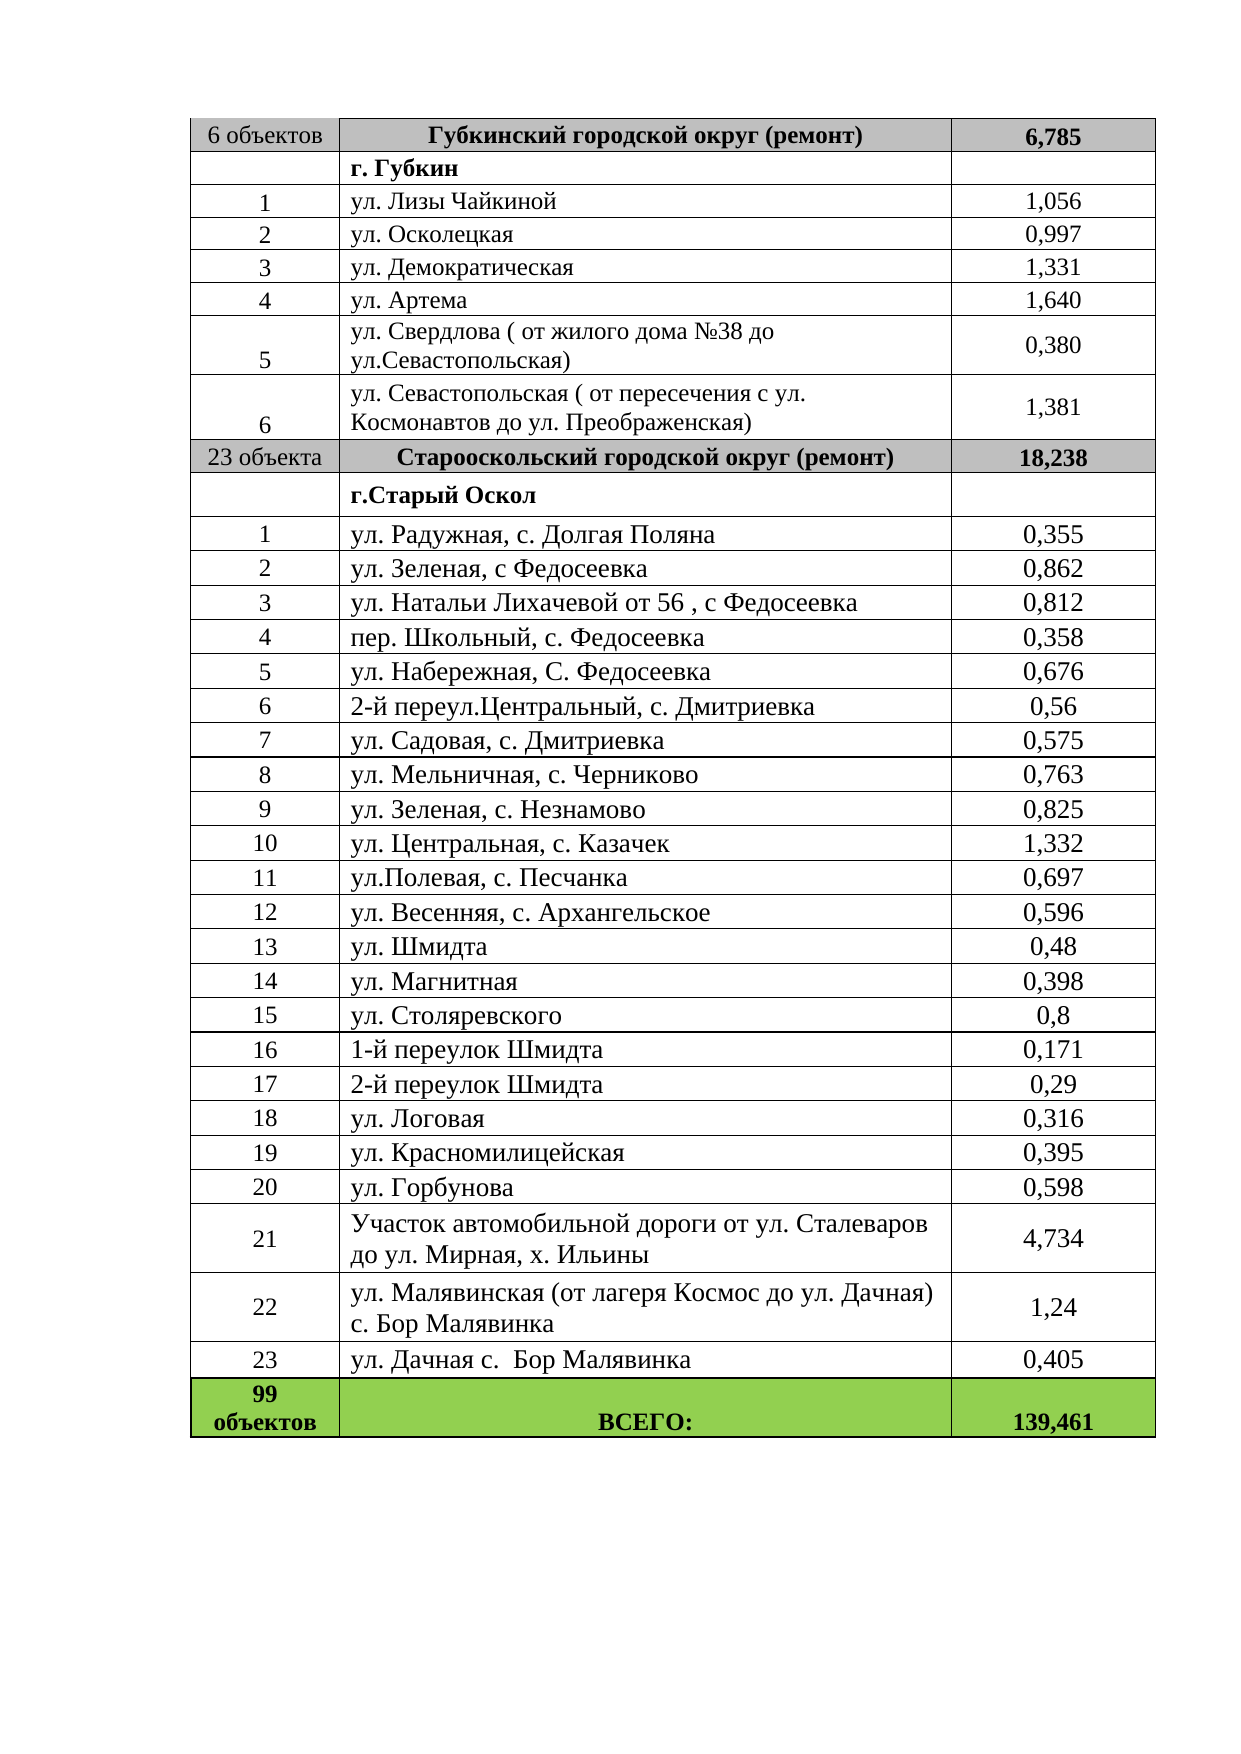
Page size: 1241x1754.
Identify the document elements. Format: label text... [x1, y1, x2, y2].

table_cell ул. Красномилицейская [340, 1136, 951, 1169]
table_cell 1,056 [952, 185, 1155, 217]
table_cell 13 [191, 929, 339, 963]
table_cell 11 [191, 861, 339, 894]
table_cell 139,461 [952, 1379, 1155, 1436]
table_cell 6,785 [952, 119, 1155, 151]
table_cell 0,48 [952, 929, 1155, 963]
table_cell ул. Центральная, с. Казачек [340, 826, 951, 859]
table_cell [952, 152, 1155, 184]
table_cell ул. Шмидта [340, 929, 951, 963]
table_cell 1 [191, 185, 339, 217]
table_cell 0,380 [952, 316, 1155, 373]
table_cell ул. Зеленая, с Федосеевка [340, 551, 951, 584]
table_cell ул. Демократическая [340, 250, 951, 282]
table_cell 0,398 [952, 964, 1155, 997]
table_cell Губкинский городской округ (ремонт) [340, 119, 951, 151]
table_cell [952, 473, 1155, 516]
table_cell 0,316 [952, 1101, 1155, 1134]
table_cell 20 [191, 1170, 339, 1203]
table_cell 2 [191, 218, 339, 249]
table_cell 0,358 [952, 620, 1155, 653]
table_cell ул. Зеленая, с. Незнамово [340, 792, 951, 825]
table_cell ул. Дачная с. Бор Малявинка [340, 1342, 951, 1377]
table_cell ул. Столяревского [340, 998, 951, 1031]
table_cell 0,171 [952, 1033, 1155, 1066]
table_cell 2 [191, 551, 339, 584]
table_cell 6 объектов [191, 118, 339, 151]
table_cell ул. Лизы Чайкиной [340, 185, 951, 217]
table_cell 5 [191, 654, 339, 688]
table_cell ул. Осколецкая [340, 218, 951, 249]
table_cell 10 [191, 826, 339, 859]
table_cell 0,8 [952, 998, 1155, 1031]
table_cell 0,405 [952, 1342, 1155, 1377]
table_cell ул. Весенняя, с. Архангельское [340, 895, 951, 928]
table_cell 23 [191, 1342, 339, 1377]
table_cell [191, 152, 339, 184]
table_cell 18,238 [952, 440, 1155, 472]
table_cell 0,763 [952, 758, 1155, 791]
table_cell 2-й переулок Шмидта [340, 1067, 951, 1100]
table_cell [191, 473, 339, 516]
table_cell 8 [191, 758, 339, 791]
table_cell 0,862 [952, 551, 1155, 584]
table_cell 14 [191, 964, 339, 997]
table_cell ул. Логовая [340, 1101, 951, 1134]
table_cell 4 [191, 283, 339, 315]
table_cell 4 [191, 620, 339, 653]
table_cell 0,29 [952, 1067, 1155, 1100]
table_cell ул. Горбунова [340, 1170, 951, 1203]
table_cell 3 [191, 250, 339, 282]
table_cell 99 объектов [192, 1379, 339, 1436]
table_cell 2-й переул.Центральный, с. Дмитриевка [340, 689, 951, 722]
table_cell 1,640 [952, 283, 1155, 315]
table_cell ул. Мельничная, с. Черниково [340, 758, 951, 791]
table_cell ул. Натальи Лихачевой от 56 , с Федосеевка [340, 586, 951, 619]
table_cell 12 [191, 895, 339, 928]
table_cell 6 [191, 375, 339, 439]
table_cell ул. Малявинская (от лагеря Космос до ул. Дачная) с. Бор Малявинка [340, 1273, 951, 1341]
table_cell 4,734 [952, 1204, 1155, 1272]
table_cell г.Старый Оскол [340, 473, 951, 516]
table_cell 0,825 [952, 792, 1155, 825]
table_cell 15 [191, 998, 339, 1031]
table_cell 1,332 [952, 826, 1155, 859]
table_cell 0,395 [952, 1136, 1155, 1169]
table_cell г. Губкин [340, 152, 951, 184]
table_cell Старооскольский городской округ (ремонт) [340, 440, 951, 472]
table_cell ул. Набережная, С. Федосеевка [340, 654, 951, 688]
table_cell 19 [191, 1136, 339, 1169]
table_cell 1,331 [952, 250, 1155, 282]
table_cell 22 [191, 1273, 339, 1341]
table_cell ул. Радужная, с. Долгая Поляна [340, 517, 951, 550]
table_cell Участок автомобильной дороги от ул. Сталеваров до ул. Мирная, х. Ильины [340, 1204, 951, 1272]
table_cell 1 [191, 517, 339, 550]
table_cell 0,355 [952, 517, 1155, 550]
table_cell 0,598 [952, 1170, 1155, 1203]
table_cell 7 [191, 723, 339, 756]
table_cell 0,812 [952, 586, 1155, 619]
table_cell ул. Севастопольская ( от пересечения с ул. Космонавтов до ул. Преображенская) [340, 375, 951, 439]
table_cell 0,596 [952, 895, 1155, 928]
table_cell ул. Свердлова ( от жилого дома №38 до ул.Севастопольская) [340, 316, 951, 373]
table_cell ул. Магнитная [340, 964, 951, 997]
table_cell 0,997 [952, 218, 1155, 249]
table_cell ул. Артема [340, 283, 951, 315]
table_cell ВСЕГО: [340, 1379, 951, 1436]
table_cell 1-й переулок Шмидта [340, 1033, 951, 1066]
table_cell 0,676 [952, 654, 1155, 688]
table_cell 3 [191, 586, 339, 619]
table_cell ул. Садовая, с. Дмитриевка [340, 723, 951, 756]
table_cell 16 [191, 1033, 339, 1066]
table_cell 17 [191, 1067, 339, 1100]
table_cell 0,697 [952, 861, 1155, 894]
table_cell 6 [191, 689, 339, 722]
table_cell ул.Полевая, с. Песчанка [340, 861, 951, 894]
table_cell 1,24 [952, 1273, 1155, 1341]
table_cell 23 объекта [191, 440, 339, 472]
table_cell пер. Школьный, с. Федосеевка [340, 620, 951, 653]
table_cell 5 [191, 316, 339, 373]
table_cell 1,381 [952, 375, 1155, 439]
table_cell 21 [191, 1204, 339, 1272]
table_cell 9 [191, 792, 339, 825]
table_cell 0,575 [952, 723, 1155, 756]
table_cell 0,56 [952, 689, 1155, 722]
table_cell 18 [191, 1101, 339, 1134]
